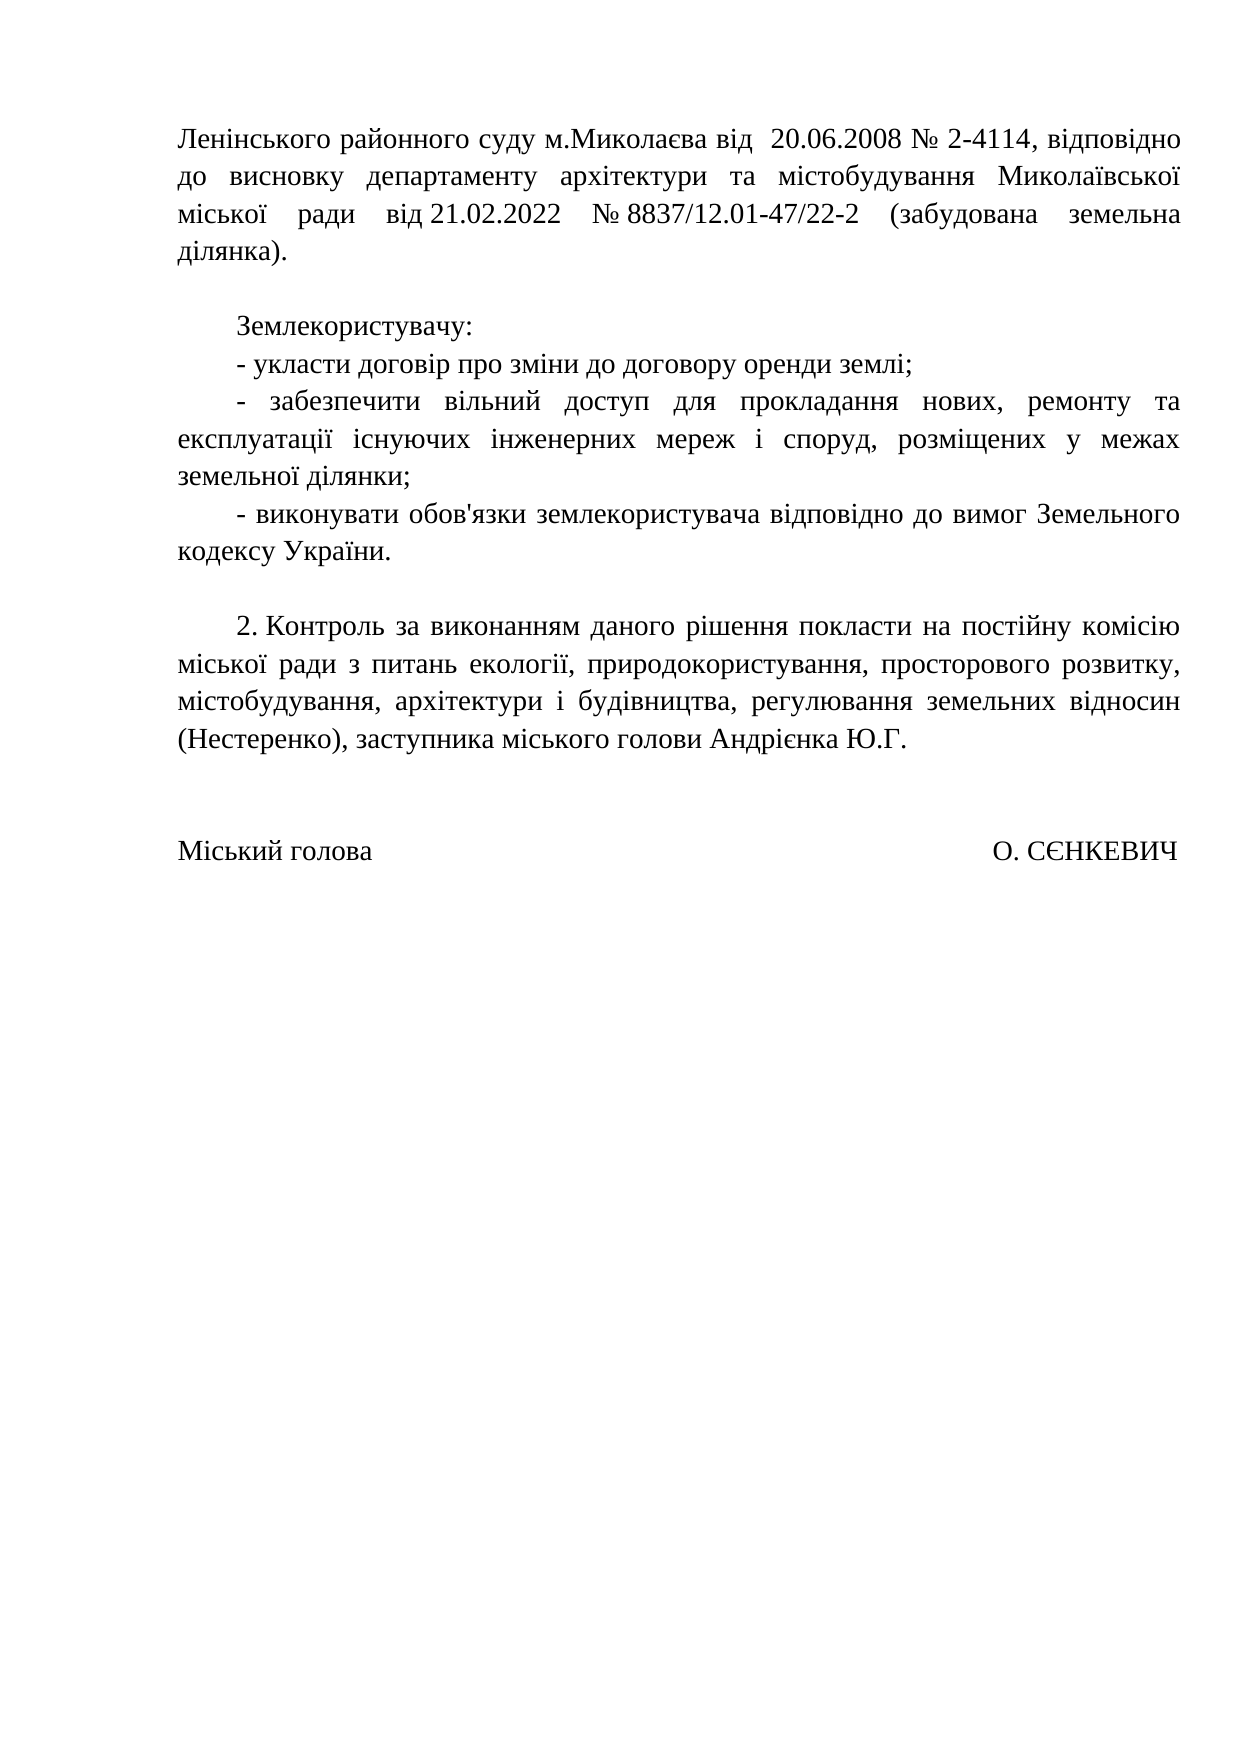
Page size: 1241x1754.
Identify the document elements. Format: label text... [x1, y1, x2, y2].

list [177, 118, 1181, 268]
text Міський голова О. СЄНКЕВИЧ [177, 831, 1181, 868]
text - виконувати обов'язки землекористувача відповідно до вимог Земельного кодексу України. [177, 493, 1181, 568]
text - укласти договір про зміни до договору оренди землі; [177, 343, 1181, 381]
text 2. Контроль за виконанням даного рішення покласти на постійну комісію міської ради з питань екології, природокористування, просторового розвитку, містобудування, архітектури і будівництва, регулювання земельних відносин (Нестеренко), заступника міського голови Андрієнка Ю.Г. [177, 606, 1181, 756]
text Землекористувачу: [177, 306, 1181, 343]
text - забезпечити вільний доступ для прокладання нових, ремонту та експлуатації існуючих інженерних мереж і споруд, розміщених у межах земельної ділянки; [177, 381, 1181, 493]
